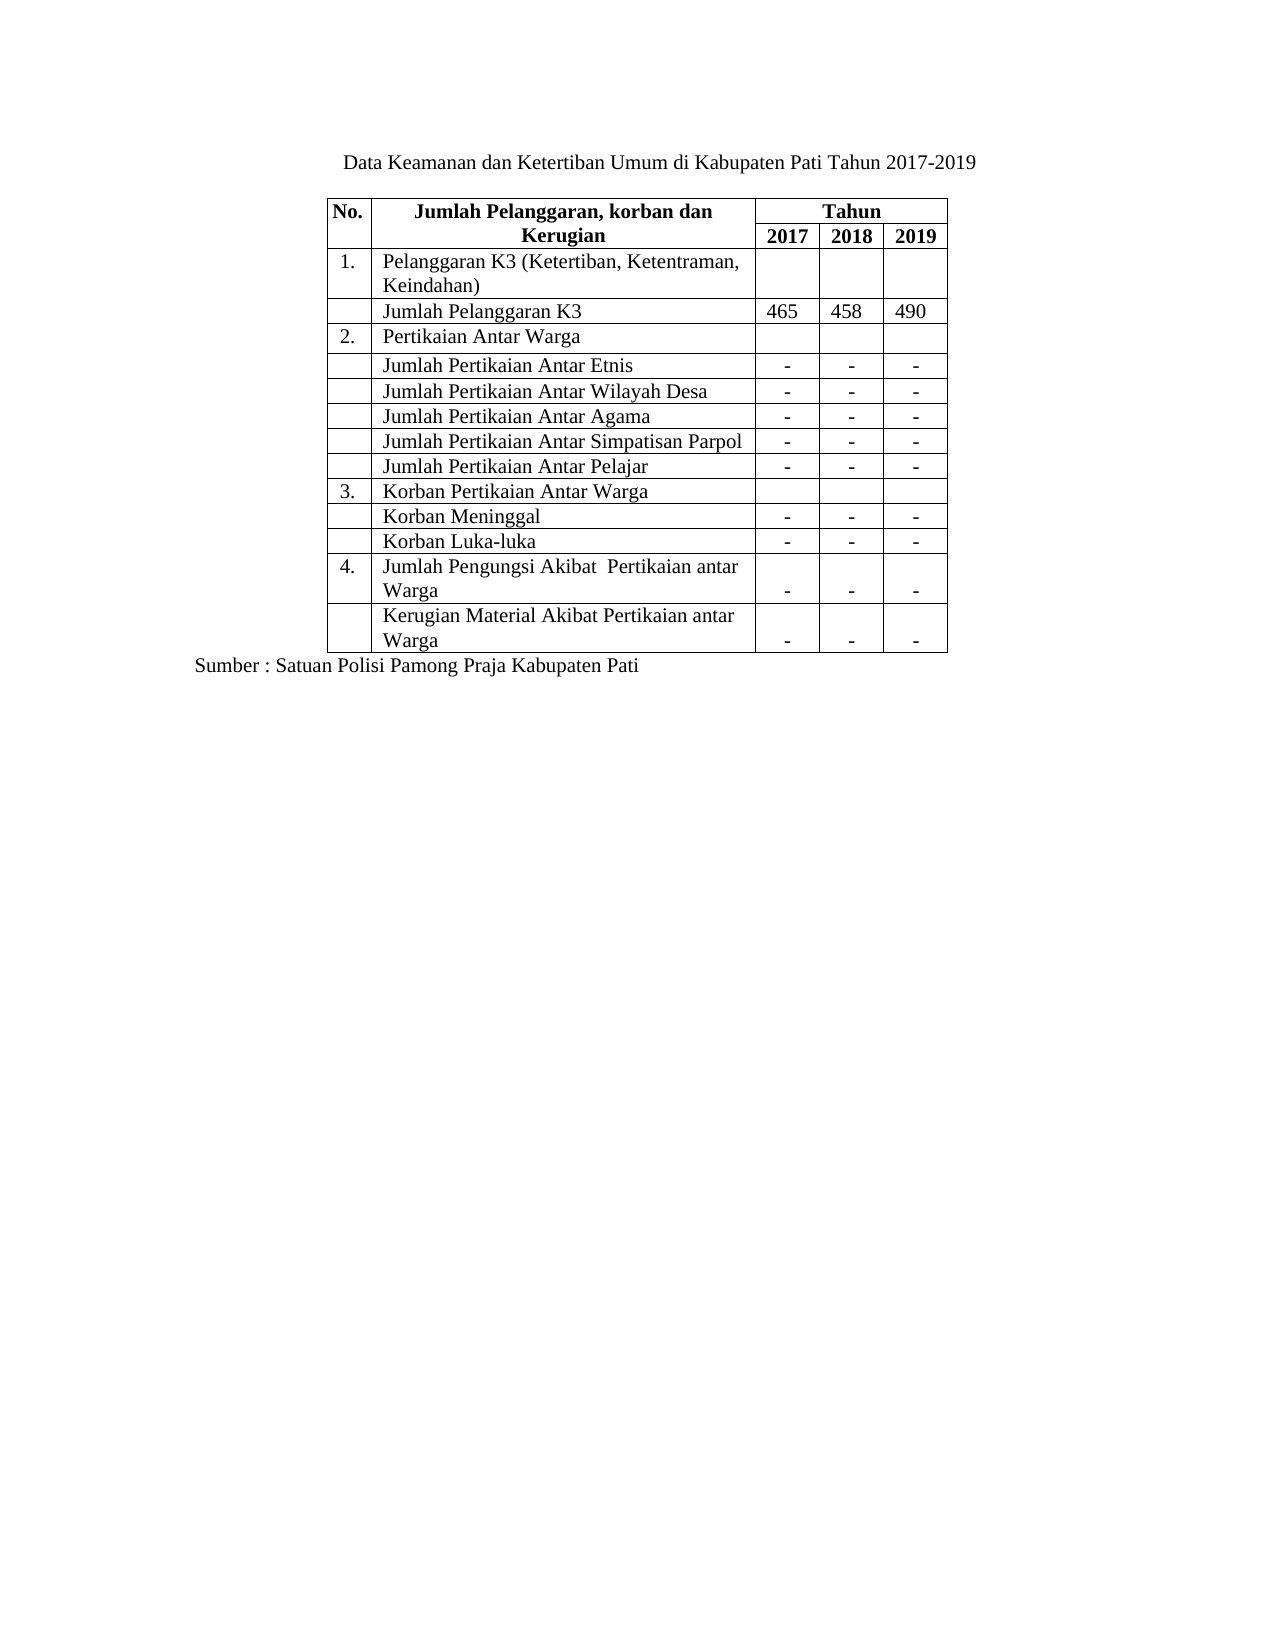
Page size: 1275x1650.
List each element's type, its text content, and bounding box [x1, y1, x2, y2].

table_cell 2017 [756, 224, 819, 248]
table_cell Korban Pertikaian Antar Warga [372, 479, 755, 503]
table_cell [756, 324, 819, 352]
table_cell Pelanggaran K3 (Ketertiban, Ketentraman, Keindahan) [372, 249, 755, 297]
table_header Jumlah Pelanggaran, korban dan Kerugian [372, 199, 755, 248]
table_cell - [756, 429, 819, 453]
table_cell Jumlah Pengungsi Akibat Pertikaian antar Warga [372, 554, 755, 602]
table_cell 3. [328, 479, 371, 503]
table_cell [884, 479, 947, 503]
table_cell 2. [328, 324, 371, 352]
table_cell [328, 404, 371, 428]
table_cell [328, 529, 371, 553]
table_cell - [884, 454, 947, 478]
table_cell Korban Meninggal [372, 504, 755, 528]
table_cell - [884, 429, 947, 453]
table_cell - [820, 429, 883, 453]
table_cell - [820, 404, 883, 428]
table_cell 458 [820, 299, 883, 323]
table_cell - [884, 604, 947, 652]
table_cell Jumlah Pelanggaran K3 [372, 299, 755, 323]
table_cell Jumlah Pertikaian Antar Etnis [372, 354, 755, 377]
table_cell - [884, 504, 947, 528]
table_cell [820, 479, 883, 503]
table_cell 4. [328, 554, 371, 602]
table_cell [328, 454, 371, 478]
table_cell [328, 299, 371, 323]
table_cell [328, 429, 371, 453]
table_cell - [756, 379, 819, 403]
table_cell [820, 249, 883, 297]
table_cell - [884, 379, 947, 403]
table_cell - [884, 354, 947, 377]
table_cell [756, 249, 819, 297]
table_cell [820, 324, 883, 352]
table_cell - [756, 454, 819, 478]
table_cell Jumlah Pertikaian Antar Agama [372, 404, 755, 428]
table_cell 2019 [884, 224, 947, 248]
table_cell Jumlah Pertikaian Antar Simpatisan Parpol [372, 429, 755, 453]
table_cell - [820, 379, 883, 403]
table_cell [884, 324, 947, 352]
table_header Tahun [756, 199, 947, 223]
table_cell - [756, 529, 819, 553]
table_cell - [884, 404, 947, 428]
list Data Keamanan dan Ketertiban Umum di Kabupaten Pati Tahun 2017-2019 [194, 150, 1125, 174]
table_cell - [756, 404, 819, 428]
table_cell 1. [328, 249, 371, 297]
table_cell - [820, 604, 883, 652]
table_cell - [820, 504, 883, 528]
table_cell Jumlah Pertikaian Antar Wilayah Desa [372, 379, 755, 403]
table_cell - [820, 529, 883, 553]
table_cell - [820, 354, 883, 377]
table_cell - [884, 529, 947, 553]
table_cell Jumlah Pertikaian Antar Pelajar [372, 454, 755, 478]
table_cell [328, 604, 371, 652]
table_cell [756, 479, 819, 503]
table_cell - [756, 504, 819, 528]
table_cell - [820, 554, 883, 602]
table_cell 490 [884, 299, 947, 323]
table_cell - [756, 554, 819, 602]
table_cell - [756, 604, 819, 652]
table_cell Korban Luka-luka [372, 529, 755, 553]
table_cell [328, 354, 371, 377]
table_cell [328, 504, 371, 528]
list Sumber : Satuan Polisi Pamong Praja Kabupaten Pati [194, 653, 1125, 677]
table_cell Pertikaian Antar Warga [372, 324, 755, 352]
table_cell - [884, 554, 947, 602]
table_cell 2018 [820, 224, 883, 248]
table_cell - [820, 454, 883, 478]
table_cell [328, 379, 371, 403]
table_cell - [756, 354, 819, 377]
table_cell [884, 249, 947, 297]
table_header No. [328, 199, 371, 248]
table_cell Kerugian Material Akibat Pertikaian antar Warga [372, 604, 755, 652]
table_cell 465 [756, 299, 819, 323]
